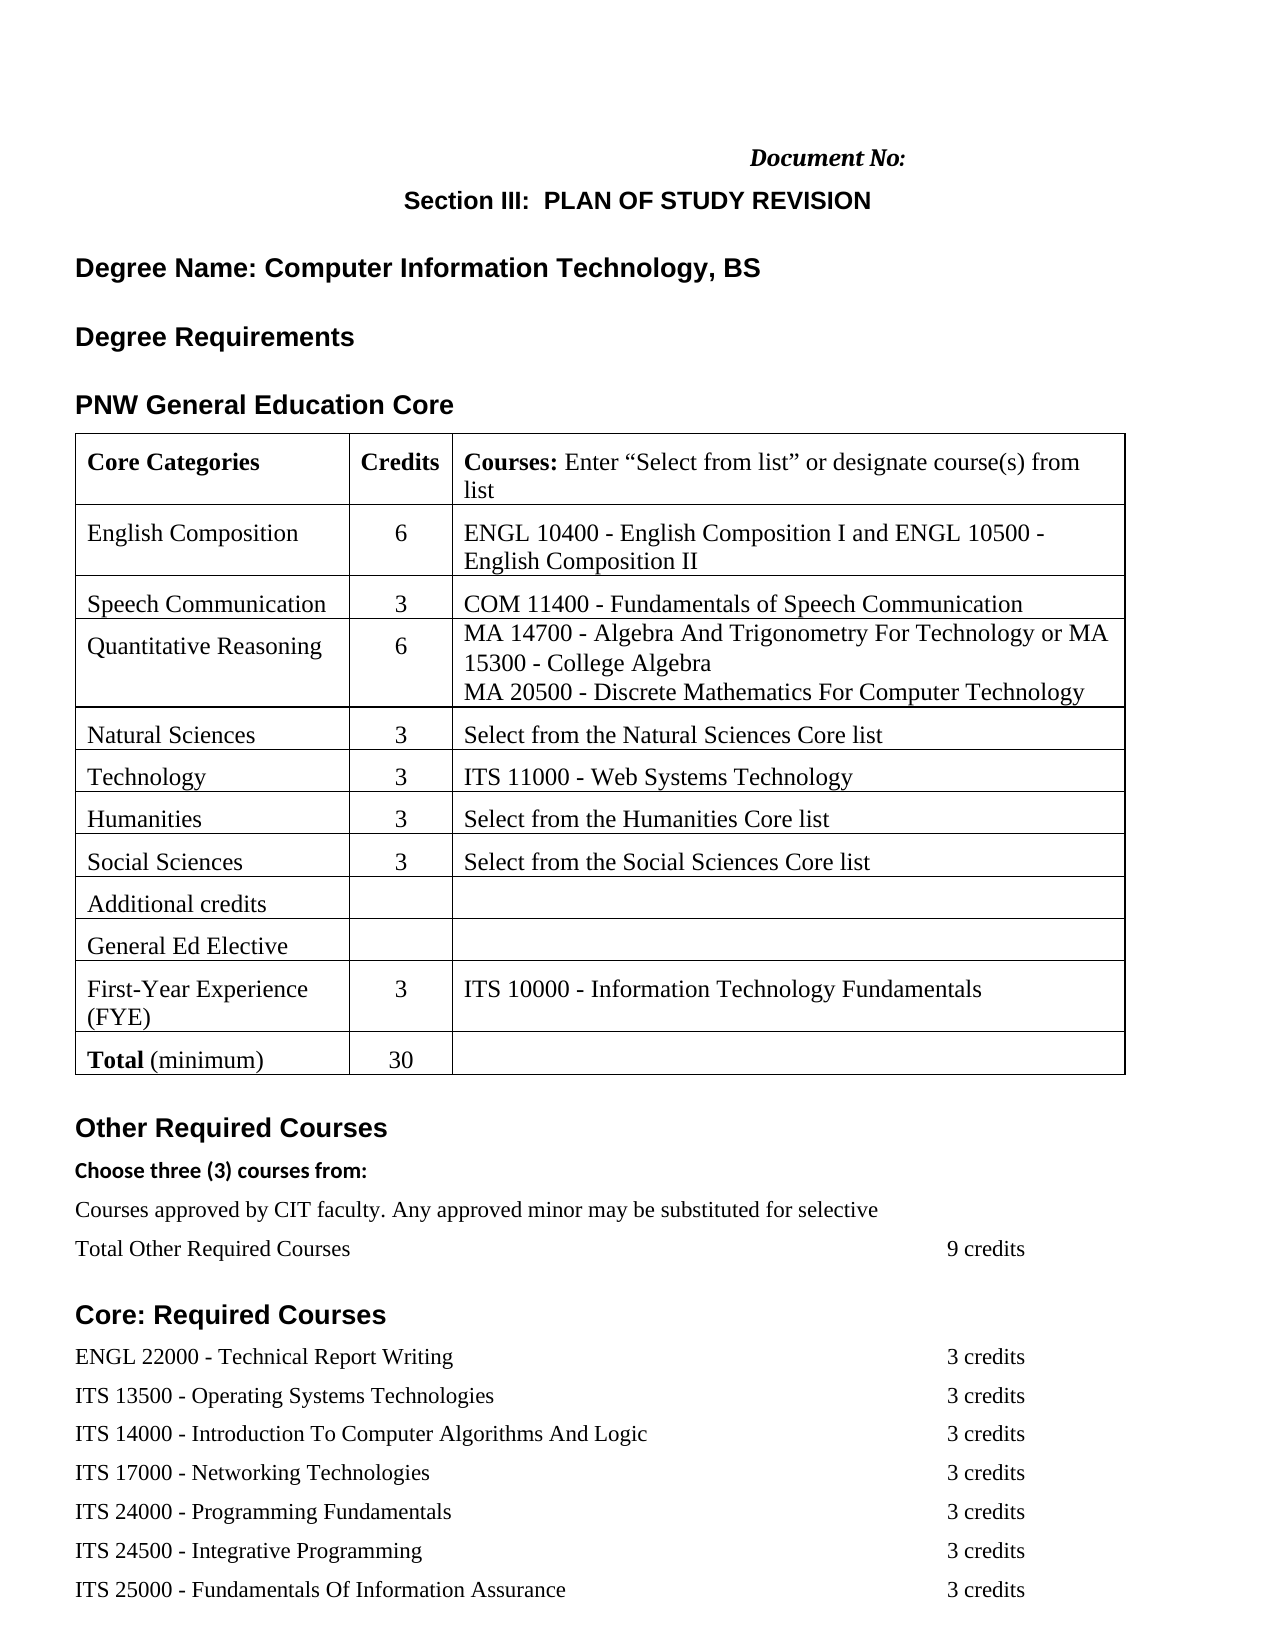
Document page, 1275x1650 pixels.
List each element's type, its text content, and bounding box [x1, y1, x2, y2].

text Choose three (3) courses from: [75, 1156, 1200, 1184]
table_cell Select from the Social Sciences Core list [453, 834, 1124, 876]
text Document No: [75, 144, 1200, 173]
table_cell 6 [350, 619, 452, 706]
subtitle Section III: PLAN OF STUDY REVISION [75, 186, 1200, 214]
text Courses approved by CIT faculty. Any approved minor may be substituted for selective [75, 1196, 1200, 1223]
table_cell [453, 1032, 1124, 1073]
text ITS 13500 - Operating Systems Technologies 3 credits [75, 1382, 1200, 1408]
table_cell First-Year Experience (FYE) [76, 961, 349, 1031]
table_cell ENGL 10400 - English Composition I and ENGL 10500 - English Composition II [453, 505, 1124, 575]
table_cell Social Sciences [76, 834, 349, 876]
table_cell 6 [350, 505, 452, 575]
table_cell 3 [350, 834, 452, 876]
table_cell [350, 919, 452, 960]
table_cell 30 [350, 1032, 452, 1073]
subtitle Other Required Courses [75, 1112, 1200, 1143]
table_header Core Categories [76, 434, 349, 504]
table_cell [453, 877, 1124, 918]
table_cell English Composition [76, 505, 349, 575]
table_cell Additional credits [76, 877, 349, 918]
subtitle Core: Required Courses [75, 1299, 1200, 1330]
table_cell COM 11400 - Fundamentals of Speech Communication [453, 576, 1124, 617]
table_cell Total (minimum) [76, 1032, 349, 1073]
text ITS 24000 - Programming Fundamentals 3 credits [75, 1498, 1200, 1524]
table_cell 3 [350, 750, 452, 791]
table_cell Select from the Natural Sciences Core list [453, 708, 1124, 749]
table_cell Technology [76, 750, 349, 791]
table_cell Natural Sciences [76, 708, 349, 749]
table_cell Humanities [76, 792, 349, 833]
text Total Other Required Courses 9 credits [75, 1235, 1200, 1262]
table_cell 3 [350, 576, 452, 617]
text ITS 25000 - Fundamentals Of Information Assurance 3 credits [75, 1576, 1200, 1602]
text ITS 14000 - Introduction To Computer Algorithms And Logic 3 credits [75, 1421, 1200, 1447]
table_cell ITS 11000 - Web Systems Technology [453, 750, 1124, 791]
table_cell Select from the Humanities Core list [453, 792, 1124, 833]
table_cell 3 [350, 708, 452, 749]
subtitle PNW General Education Core [75, 389, 1200, 421]
table_cell Speech Communication [76, 576, 349, 617]
table_cell [350, 877, 452, 918]
table_cell ITS 10000 - Information Technology Fundamentals [453, 961, 1124, 1031]
table_cell [453, 919, 1124, 960]
text ENGL 22000 - Technical Report Writing 3 credits [75, 1343, 1200, 1369]
text ITS 17000 - Networking Technologies 3 credits [75, 1459, 1200, 1486]
table_cell Quantitative Reasoning [76, 619, 349, 706]
table_header Credits [350, 434, 452, 504]
subtitle Degree Name: Computer Information Technology, BS [75, 252, 1200, 283]
table_cell 3 [350, 792, 452, 833]
subtitle Degree Requirements [75, 321, 1200, 352]
text ITS 24500 - Integrative Programming 3 credits [75, 1537, 1200, 1563]
table_cell 3 [350, 961, 452, 1031]
table_cell General Ed Elective [76, 919, 349, 960]
table_header Courses: Enter “Select from list” or designate course(s) from list [453, 434, 1124, 504]
table_cell MA 14700 - Algebra And Trigonometry For Technology or MA 15300 - College Algebra MA 20500 - Discrete Mathematics For Computer Technology [453, 619, 1124, 706]
